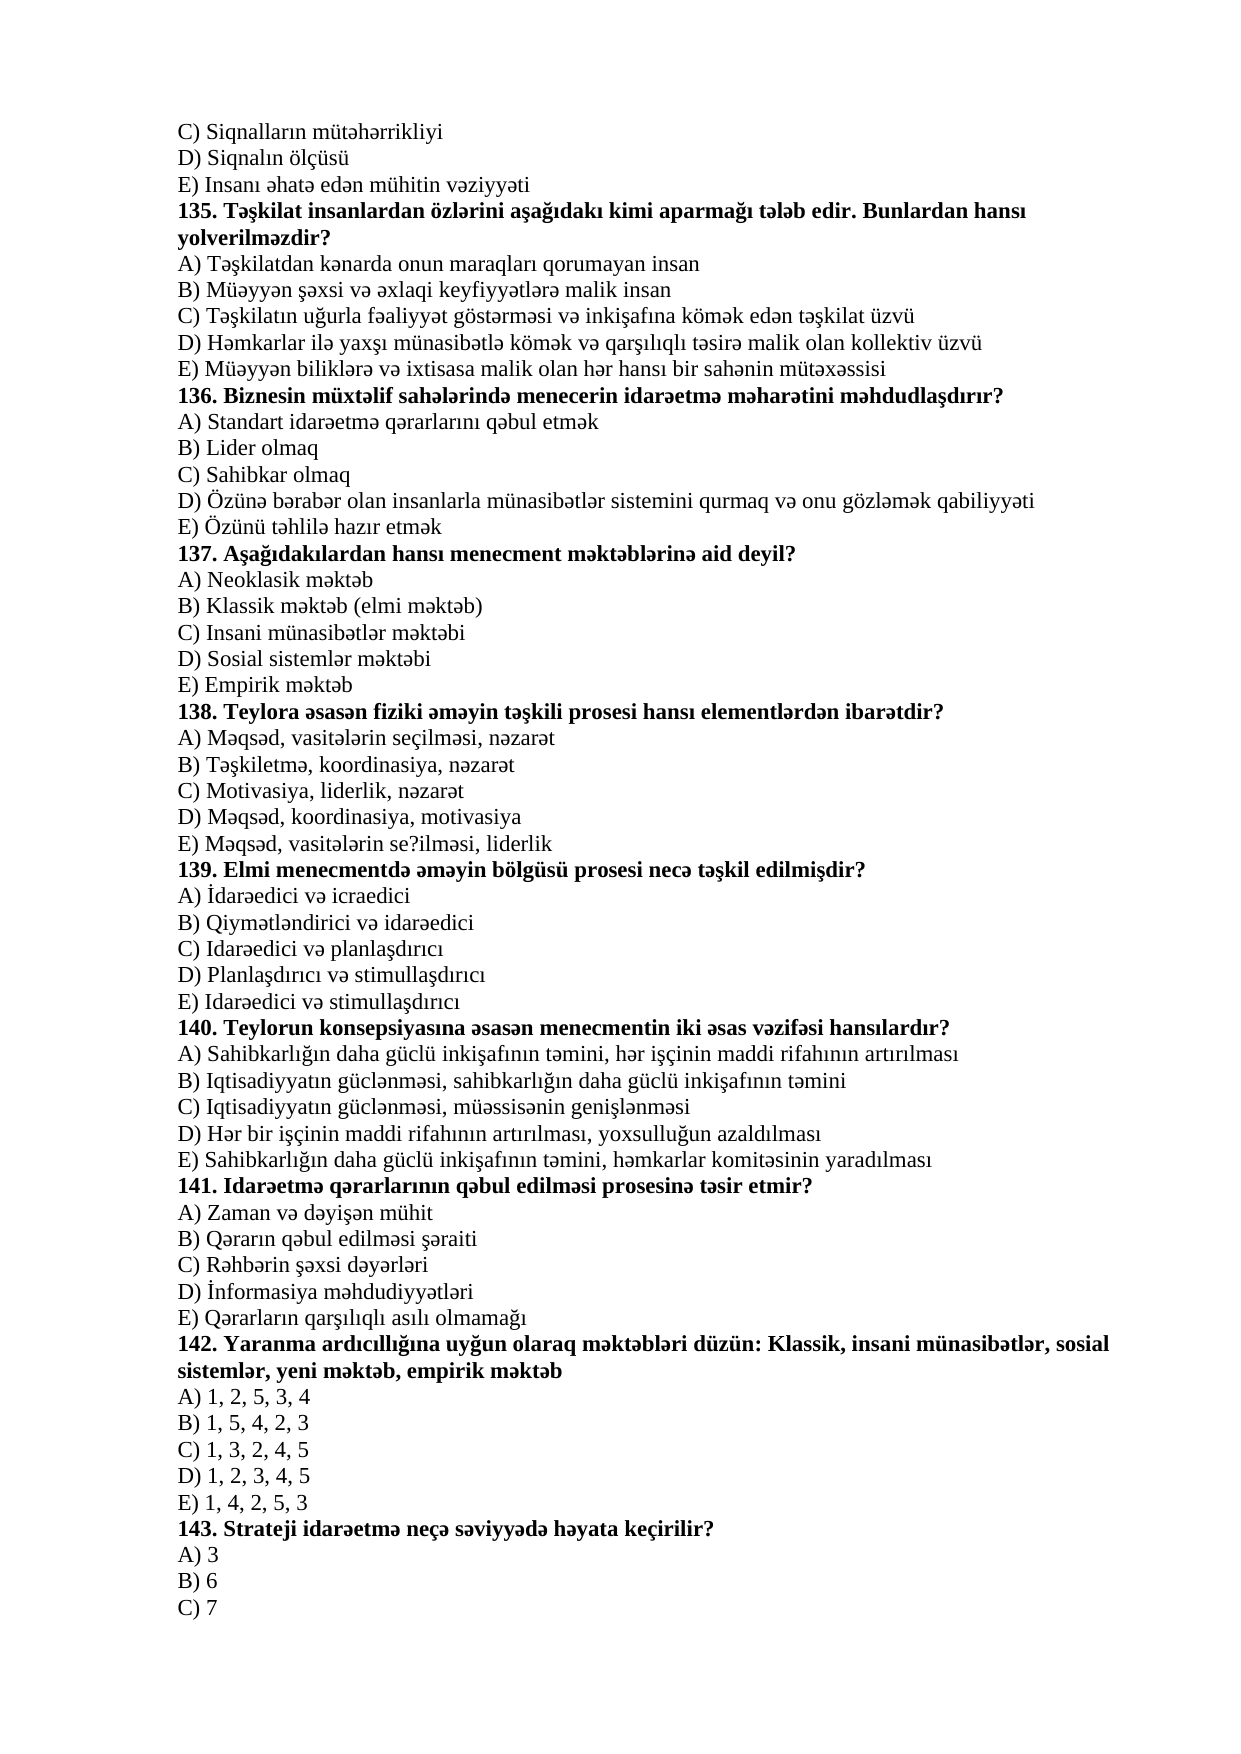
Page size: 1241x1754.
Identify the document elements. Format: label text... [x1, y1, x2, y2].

text C) Motivasiya, liderlik, nəzarət [177, 777, 1152, 803]
text 140. Teylorun konsepsiyasına əsasən menecmentin iki əsas vəzifəsi hansılardır? [177, 1014, 1152, 1041]
text 141. Idarəetmə qərarlarının qəbul edilməsi prosesinə təsir etmir? [177, 1172, 1152, 1199]
text B) 6 [177, 1568, 1152, 1594]
text A) Sahibkarlığın daha güclü inkişafının təmini, hər işçinin maddi rifahının artırılması [177, 1041, 1152, 1067]
text E) Idarəedici və stimullaşdırıcı [177, 988, 1152, 1014]
text 135. Təşkilat insanlardan özlərini aşağıdakı kimi aparmağı tələb edir. Bunlardan hansı yolverilməzdir? [177, 197, 1152, 250]
text 139. Elmi menecmentdə əməyin bölgüsü prosesi necə təşkil edilmişdir? [177, 856, 1152, 882]
text A) İdarəedici və icraedici [177, 882, 1152, 909]
text E) Məqsəd, vasitələrin se?ilməsi, liderlik [177, 830, 1152, 856]
text A) 3 [177, 1541, 1152, 1568]
text D) 1, 2, 3, 4, 5 [177, 1462, 1152, 1488]
text E) Özünü təhlilə hazır etmək [177, 513, 1152, 540]
text E) 1, 4, 2, 5, 3 [177, 1488, 1152, 1515]
text D) Siqnalın ölçüsü [177, 144, 1152, 171]
text D) Həmkarlar ilə yaxşı münasibətlə kömək və qarşılıqlı təsirə malik olan kollektiv üzvü [177, 329, 1152, 355]
text 138. Teylora əsasən fiziki əməyin təşkili prosesi hansı elementlərdən ibarətdir? [177, 698, 1152, 724]
text A) Standart idarəetmə qərarlarını qəbul etmək [177, 408, 1152, 434]
text D) Planlaşdırıcı və stimullaşdırıcı [177, 961, 1152, 988]
text C) 7 [177, 1594, 1152, 1620]
text E) Sahibkarlığın daha güclü inkişafının təmini, həmkarlar komitəsinin yaradılması [177, 1146, 1152, 1172]
text A) Zaman və dəyişən mühit [177, 1199, 1152, 1225]
text D) Məqsəd, koordinasiya, motivasiya [177, 803, 1152, 830]
text E) Insanı əhatə edən mühitin vəziyyəti [177, 171, 1152, 197]
text B) Klassik məktəb (elmi məktəb) [177, 592, 1152, 619]
text 142. Yaranma ardıcıllığına uyğun olaraq məktəbləri düzün: Klassik, insani münasibətlər, sosial sistemlər, yeni məktəb, empirik məktəb [177, 1330, 1152, 1383]
text C) Sahibkar olmaq [177, 461, 1152, 487]
text C) Insani münasibətlər məktəbi [177, 619, 1152, 645]
text B) Lider olmaq [177, 434, 1152, 461]
text C) Idarəedici və planlaşdırıcı [177, 935, 1152, 961]
text A) 1, 2, 5, 3, 4 [177, 1383, 1152, 1409]
text D) Özünə bərabər olan insanlarla münasibətlər sistemini qurmaq və onu gözləmək qabiliyyəti [177, 487, 1152, 513]
text B) Qiymətləndirici və idarəedici [177, 909, 1152, 935]
text 143. Strateji idarəetmə neçə səviyyədə həyata keçirilir? [177, 1515, 1152, 1541]
text D) Hər bir işçinin maddi rifahının artırılması, yoxsulluğun azaldılması [177, 1119, 1152, 1146]
text A) Təşkilatdan kənarda onun maraqları qorumayan insan [177, 250, 1152, 276]
text 137. Aşağıdakılardan hansı menecment məktəblərinə aid deyil? [177, 540, 1152, 566]
text A) Neoklasik məktəb [177, 566, 1152, 592]
text C) Siqnalların mütəhərrikliyi [177, 118, 1152, 144]
text B) 1, 5, 4, 2, 3 [177, 1409, 1152, 1436]
text E) Qərarların qarşılıqlı asılı olmamağı [177, 1304, 1152, 1330]
text C) Iqtisadiyyatın güclənməsi, müəssisənin genişlənməsi [177, 1093, 1152, 1119]
text E) Müəyyən biliklərə və ixtisasa malik olan hər hansı bir sahənin mütəxəssisi [177, 355, 1152, 382]
text E) Empirik məktəb [177, 672, 1152, 698]
text D) Sosial sistemlər məktəbi [177, 645, 1152, 672]
text B) Qərarın qəbul edilməsi şəraiti [177, 1225, 1152, 1251]
text C) Rəhbərin şəxsi dəyərləri [177, 1251, 1152, 1278]
text B) Müəyyən şəxsi və əxlaqi keyfiyyətlərə malik insan [177, 276, 1152, 303]
text C) 1, 3, 2, 4, 5 [177, 1436, 1152, 1462]
text B) Iqtisadiyyatın güclənməsi, sahibkarlığın daha güclü inkişafının təmini [177, 1067, 1152, 1093]
text D) İnformasiya məhdudiyyətləri [177, 1278, 1152, 1304]
text B) Təşkiletmə, koordinasiya, nəzarət [177, 751, 1152, 777]
text A) Məqsəd, vasitələrin seçilməsi, nəzarət [177, 724, 1152, 751]
text C) Təşkilatın uğurla fəaliyyət göstərməsi və inkişafına kömək edən təşkilat üzvü [177, 303, 1152, 329]
text 136. Biznesin müxtəlif sahələrində menecerin idarəetmə məharətini məhdudlaşdırır? [177, 382, 1152, 408]
